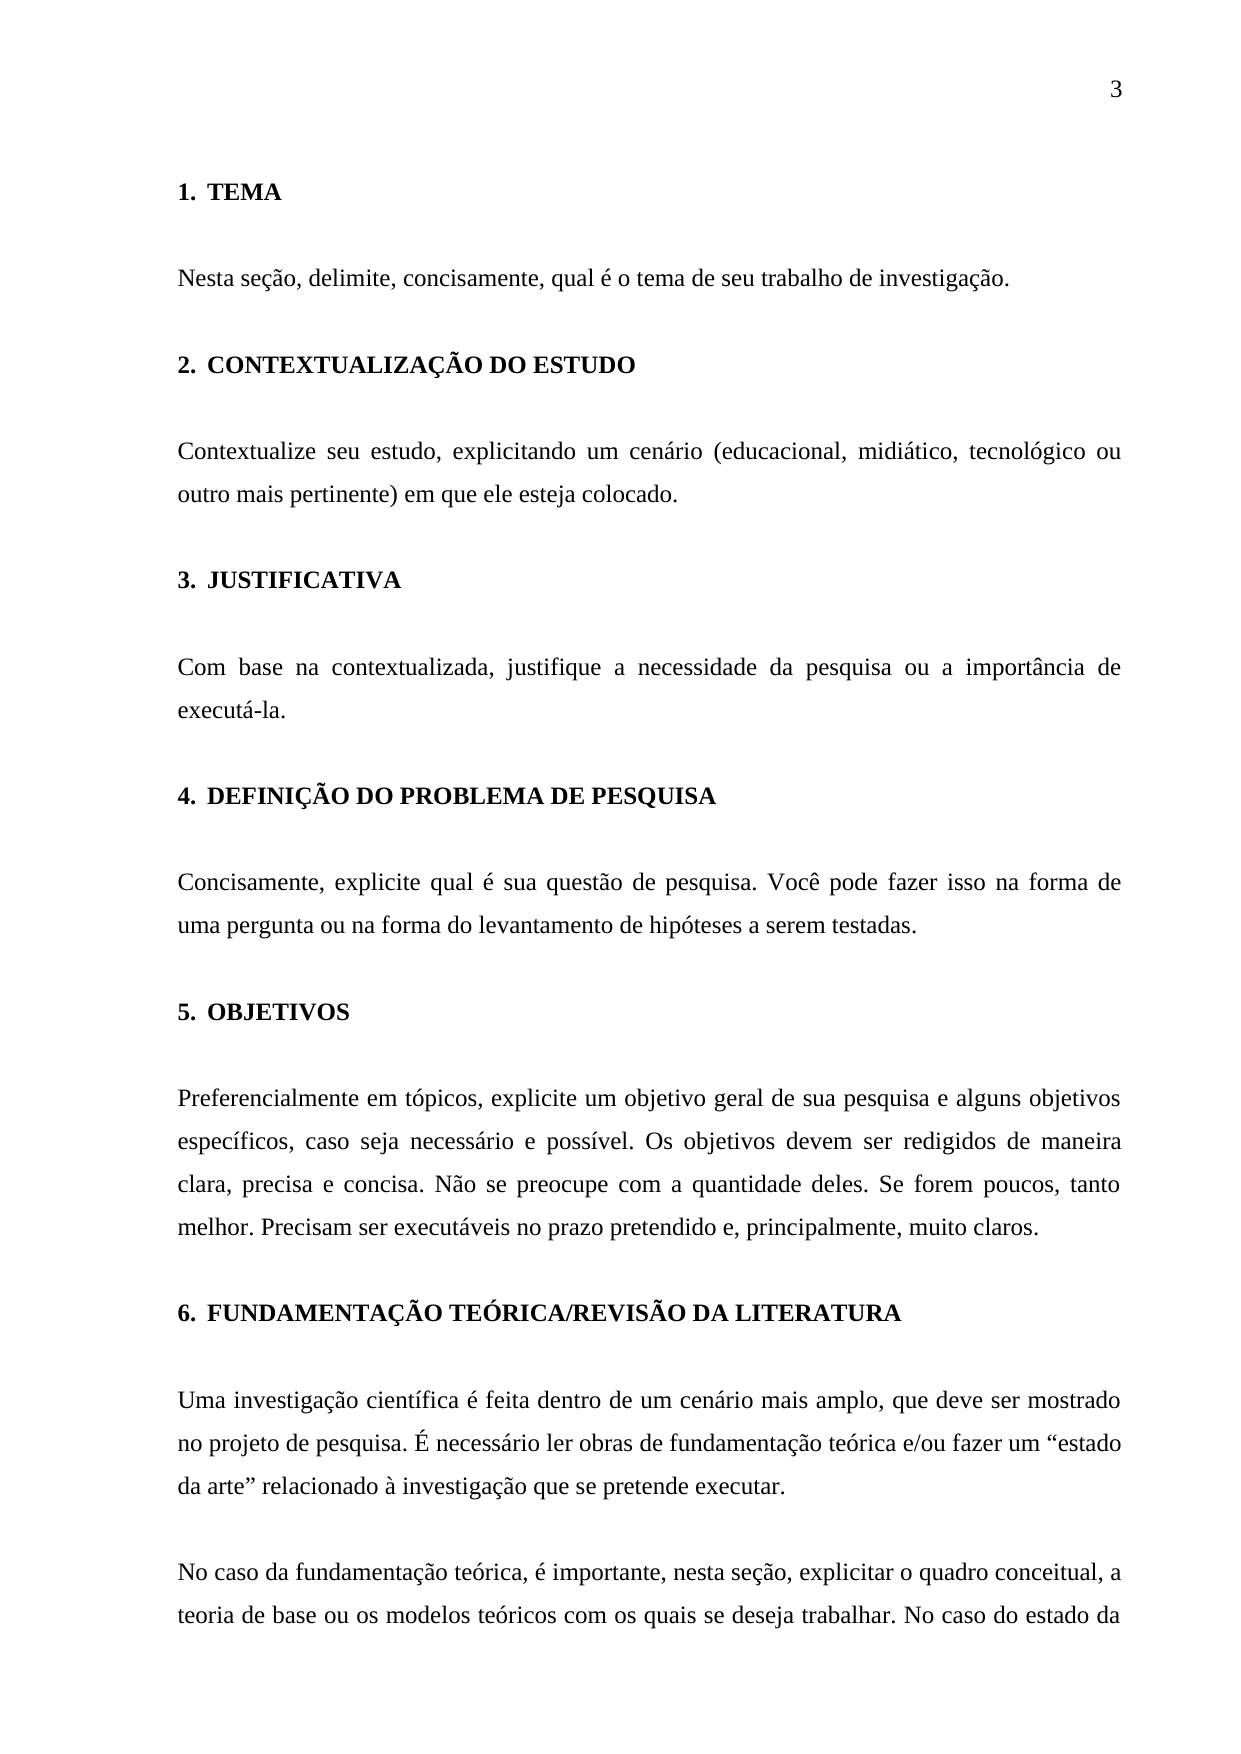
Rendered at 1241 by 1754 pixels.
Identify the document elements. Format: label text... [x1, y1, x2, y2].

text Concisamente, explicite qual é sua questão de pesquisa. Você pode fazer isso na forma de uma pergunta ou na forma do levantamento de hipóteses a serem testadas. [177, 867, 1122, 939]
list OBJETIVOS [177, 997, 1122, 1025]
text Uma investigação científica é feita dentro de um cenário mais amplo, que deve ser mostrado no projeto de pesquisa. É necessário ler obras de fundamentação teórica e/ou fazer um “estado da arte” relacionado à investigação que se pretende executar. [177, 1385, 1122, 1500]
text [177, 1557, 1122, 1629]
list FUNDAMENTAÇÃO TEÓRICA/REVISÃO DA LITERATURA [177, 1298, 1122, 1327]
text Nesta seção, delimite, concisamente, qual é o tema de seu trabalho de investigação. [177, 263, 1122, 292]
list DEFINIÇÃO DO PROBLEMA DE PESQUISA [177, 781, 1122, 810]
list CONTEXTUALIZAÇÃO DO ESTUDO [177, 350, 1122, 378]
text Com base na contextualizada, justifique a necessidade da pesquisa ou a importância de executá-la. [177, 652, 1122, 723]
list JUSTIFICATIVA [177, 565, 1122, 594]
list TEMA [177, 177, 1122, 206]
text Contextualize seu estudo, explicitando um cenário (educacional, midiático, tecnológico ou outro mais pertinente) em que ele esteja colocado. [177, 436, 1122, 508]
text Preferencialmente em tópicos, explicite um objetivo geral de sua pesquisa e alguns objetivos específicos, caso seja necessário e possível. Os objetivos devem ser redigidos de maneira clara, precisa e concisa. Não se preocupe com a quantidade deles. Se forem poucos, tanto melhor. Precisam ser executáveis no prazo pretendido e, principalmente, muito claros. [177, 1083, 1122, 1241]
